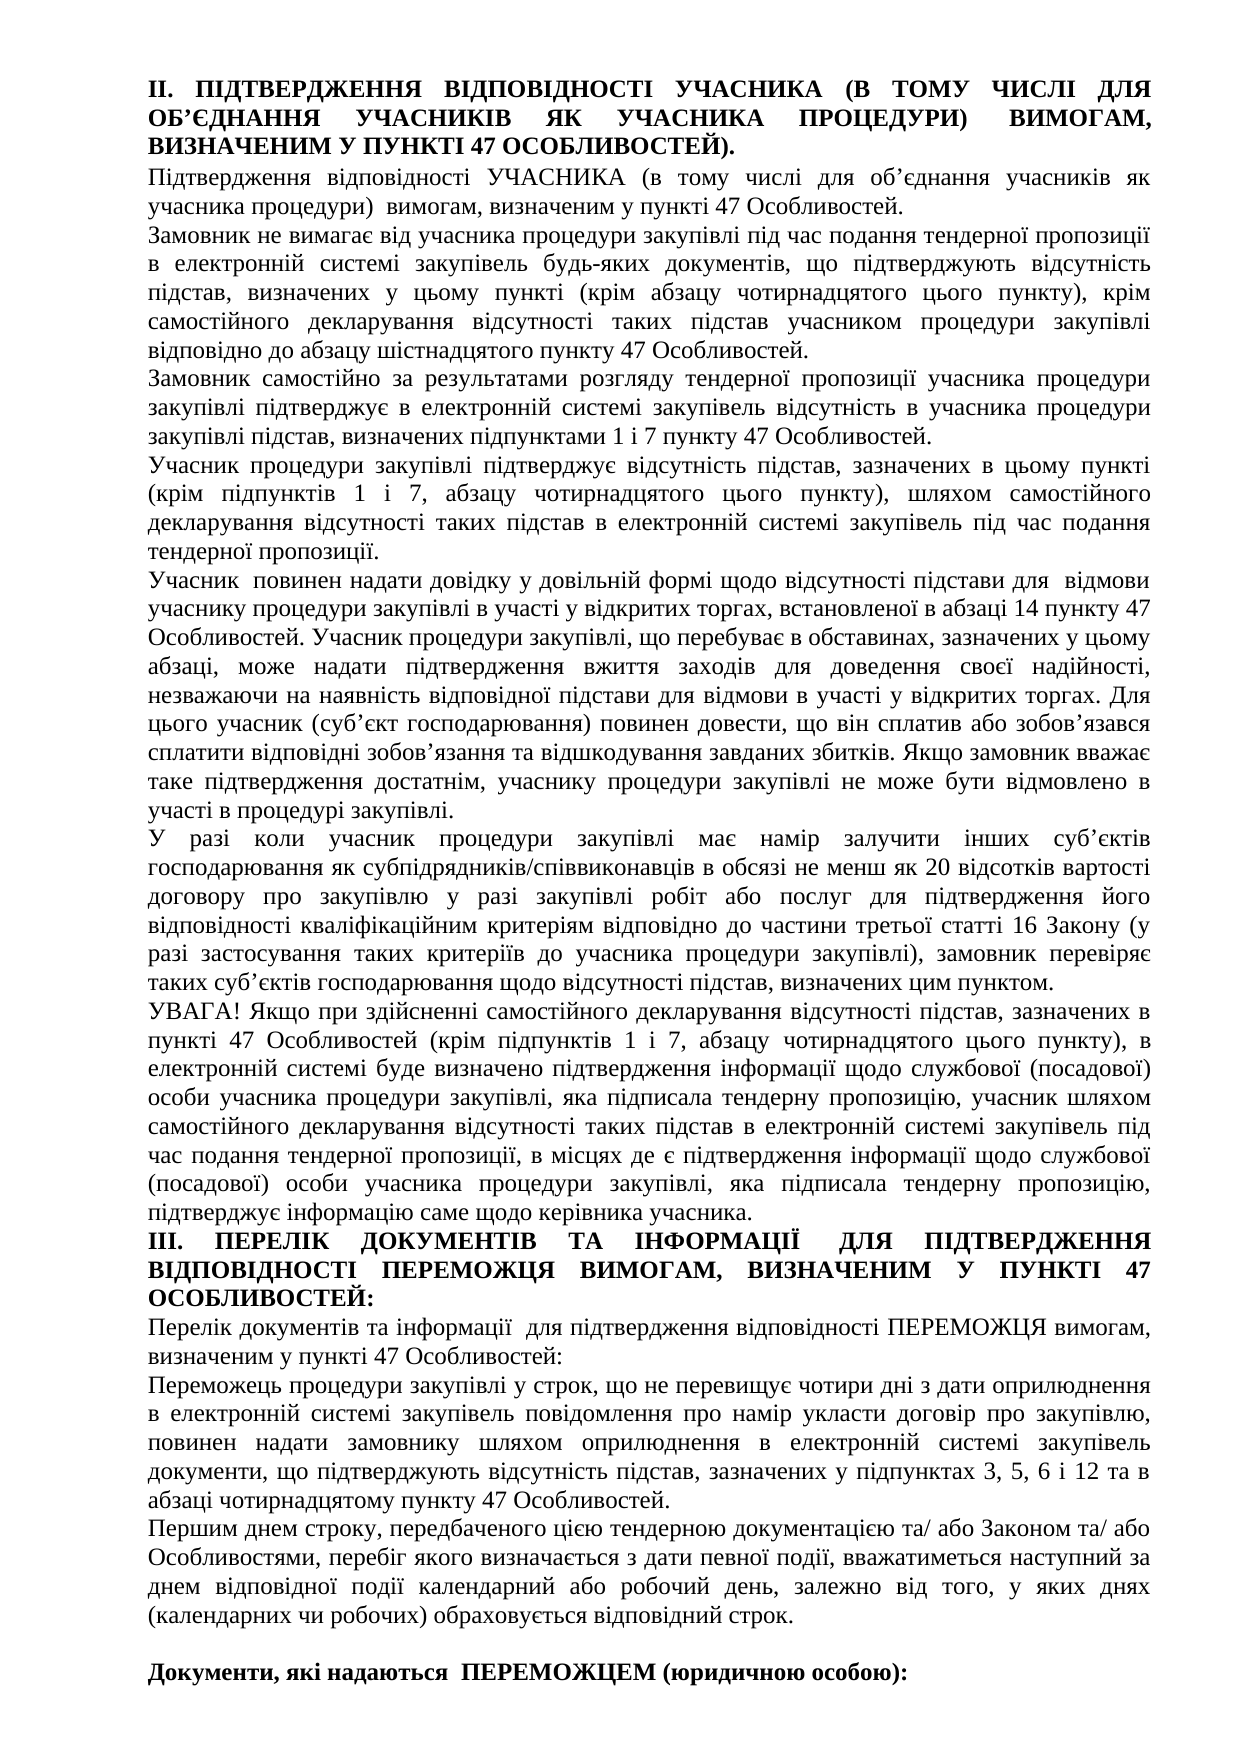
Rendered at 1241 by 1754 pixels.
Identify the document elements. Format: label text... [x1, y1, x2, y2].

text ІІІ. ПЕРЕЛІК ДОКУМЕНТІВ ТА ІНФОРМАЦІЇ ДЛЯ ПІДТВЕРДЖЕННЯ ВІДПОВІДНОСТІ ПЕРЕМОЖЦЯ ВИМОГАМ, ВИЗНАЧЕНИМ У ПУНКТІ 47 ОСОБЛИВОСТЕЙ: [148, 1226, 1152, 1312]
text Підтвердження відповідності УЧАСНИКА (в тому числі для об’єднання учасників як учасника процедури) вимогам, визначеним у пункті 47 Особливостей. [148, 162, 1152, 220]
text ІІ. ПІДТВЕРДЖЕННЯ ВІДПОВІДНОСТІ УЧАСНИКА (В ТОМУ ЧИСЛІ ДЛЯ ОБ’ЄДНАННЯ УЧАСНИКІВ ЯК УЧАСНИКА ПРОЦЕДУРИ) ВИМОГАМ, ВИЗНАЧЕНИМ У ПУНКТІ 47 ОСОБЛИВОСТЕЙ). [148, 74, 1152, 160]
text У разі коли учасник процедури закупівлі має намір залучити інших суб’єктів господарювання як субпідрядників/співвиконавців в обсязі не менш як 20 відсотків вартості договору про закупівлю у разі закупівлі робіт або послуг для підтвердження його відповідності кваліфікаційним критеріям відповідно до частини третьої статті 16 Закону (у разі застосування таких критеріїв до учасника процедури закупівлі), замовник перевіряє таких суб’єктів господарювання щодо відсутності підстав, визначених цим пунктом. [148, 823, 1152, 996]
text Замовник самостійно за результатами розгляду тендерної пропозиції учасника процедури закупівлі підтверджує в електронній системі закупівель відсутність в учасника процедури закупівлі підстав, визначених підпунктами 1 і 7 пункту 47 Особливостей. [148, 363, 1152, 450]
text Перелік документів та інформації для підтвердження відповідності ПЕРЕМОЖЦЯ вимогам, визначеним у пункті 47 Особливостей: [148, 1312, 1152, 1370]
text Учасник повинен надати довідку у довільній формі щодо відсутності підстави для відмови учаснику процедури закупівлі в участі у відкритих торгах, встановленої в абзаці 14 пункту 47 Особливостей. Учасник процедури закупівлі, що перебуває в обставинах, зазначених у цьому абзаці, може надати підтвердження вжиття заходів для доведення своєї надійності, незважаючи на наявність відповідної підстави для відмови в участі у відкритих торгах. Для цього учасник (суб’єкт господарювання) повинен довести, що він сплатив або зобов’язався сплатити відповідні зобов’язання та відшкодування завданих збитків. Якщо замовник вважає таке підтвердження достатнім, учаснику процедури закупівлі не може бути відмовлено в участі в процедурі закупівлі. [148, 565, 1152, 823]
text Переможець процедури закупівлі у строк, що не перевищує чотири дні з дати оприлюднення в електронній системі закупівель повідомлення про намір укласти договір про закупівлю, повинен надати замовнику шляхом оприлюднення в електронній системі закупівель документи, що підтверджують відсутність підстав, зазначених у підпунктах 3, 5, 6 і 12 та в абзаці чотирнадцятому пункту 47 Особливостей. [148, 1370, 1152, 1513]
text Учасник процедури закупівлі підтверджує відсутність підстав, зазначених в цьому пункті (крім підпунктів 1 і 7, абзацу чотирнадцятого цього пункту), шляхом самостійного декларування відсутності таких підстав в електронній системі закупівель під час подання тендерної пропозиції. [148, 450, 1152, 565]
text УВАГА! Якщо при здійсненні самостійного декларування відсутності підстав, зазначених в пункті 47 Особливостей (крім підпунктів 1 і 7, абзацу чотирнадцятого цього пункту), в електронній системі буде визначено підтвердження інформації щодо службової (посадової) особи учасника процедури закупівлі, яка підписала тендерну пропозицію, учасник шляхом самостійного декларування відсутності таких підстав в електронній системі закупівель під час подання тендерної пропозиції, в місцях де є підтвердження інформації щодо службової (посадової) особи учасника процедури закупівлі, яка підписала тендерну пропозицію, підтверджує інформацію саме щодо керівника учасника. [148, 996, 1152, 1226]
text Замовник не вимагає від учасника процедури закупівлі під час подання тендерної пропозиції в електронній системі закупівель будь-яких документів, що підтверджують відсутність підстав, визначених у цьому пункті (крім абзацу чотирнадцятого цього пункту), крім самостійного декларування відсутності таких підстав учасником процедури закупівлі відповідно до абзацу шістнадцятого пункту 47 Особливостей. [148, 220, 1152, 363]
text Першим днем строку, передбаченого цією тендерною документацією та/ або Законом та/ або Особливостями, перебіг якого визначається з дати певної події, вважатиметься наступний за днем відповідної події календарний або робочий день, залежно від того, у яких днях (календарних чи робочих) обраховується відповідний строк. [148, 1513, 1152, 1628]
text Документи, які надаються ПЕРЕМОЖЦЕМ (юридичною особою): [148, 1657, 1152, 1686]
